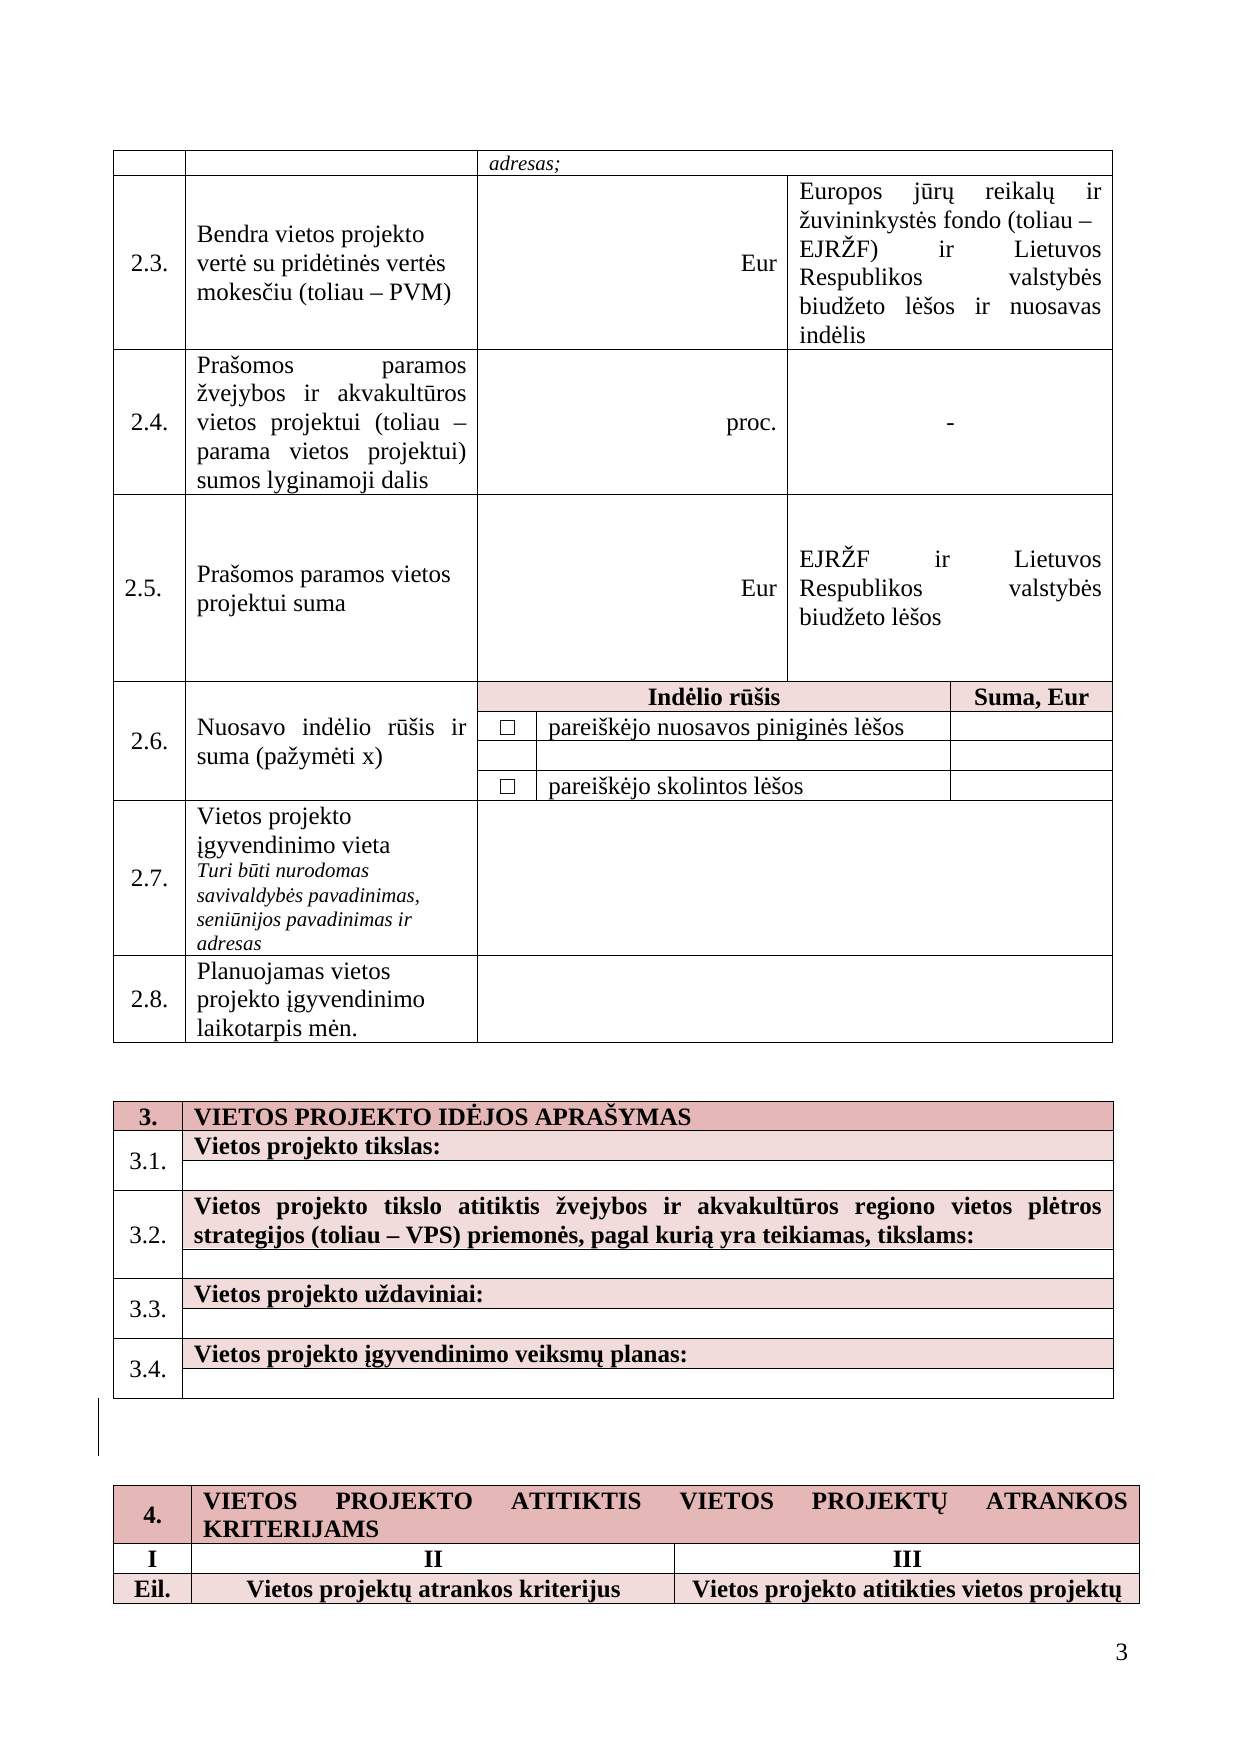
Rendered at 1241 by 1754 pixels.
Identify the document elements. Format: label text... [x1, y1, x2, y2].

table_cell Vietos projekto įgyvendinimo vieta Turi būti nurodomas savivaldybės pavadinimas, seniūnijos pavadinimas ir adresas [186, 801, 477, 955]
table_cell 2.7. [114, 801, 185, 955]
table_cell [183, 1309, 1113, 1338]
table_cell [951, 741, 1112, 770]
table_cell Eur [478, 176, 787, 349]
table_cell □ [478, 712, 536, 740]
table_cell I [114, 1544, 191, 1573]
table_cell [478, 801, 1112, 955]
table_cell - [788, 350, 1112, 493]
table_cell 3.1. [114, 1131, 182, 1190]
table_cell EJRŽF ir Lietuvos Respublikos valstybės biudžeto lėšos [788, 495, 1112, 681]
table_cell Indėlio rūšis [478, 682, 950, 711]
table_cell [192, 1574, 674, 1603]
table_cell II [192, 1544, 674, 1573]
table_cell 2.6. [114, 682, 185, 800]
table_cell [183, 1369, 1113, 1397]
table_cell 2.4. [114, 350, 185, 493]
table_cell Eil. Nr. [114, 1574, 191, 1603]
table_cell pareiškėjo nuosavos piniginės lėšos [537, 712, 950, 740]
table_cell 3.3. [114, 1279, 182, 1338]
table_cell pareiškėjo skolintos lėšos [537, 771, 950, 800]
table_cell proc. [478, 350, 787, 493]
table_cell 2.8. [114, 956, 185, 1042]
table_header 3. [114, 1102, 182, 1130]
table_cell 2.3. [114, 176, 185, 349]
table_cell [675, 1574, 1139, 1603]
table_cell Bendra vietos projekto vertė su pridėtinės vertės mokesčiu (toliau – PVM) [186, 176, 477, 349]
table_cell 2.5. [114, 495, 185, 681]
table_cell III [675, 1544, 1139, 1573]
table_header 4. [114, 1486, 191, 1543]
table_cell [537, 741, 950, 770]
table_cell Europos jūrų reikalų ir žuvininkystės fondo (toliau – EJRŽF) ir Lietuvos Respublikos valstybės biudžeto lėšos ir nuosavas indėlis [788, 176, 1112, 349]
table_cell Vietos projekto įgyvendinimo veiksmų planas: [183, 1339, 1113, 1368]
table_cell [951, 771, 1112, 800]
table_cell [478, 956, 1112, 1042]
table_cell [951, 712, 1112, 740]
table_cell Nuosavo indėlio rūšis ir suma (pažymėti x) [186, 682, 477, 800]
table_cell Suma, Eur [951, 682, 1112, 711]
table_cell 3.4. [114, 1339, 182, 1397]
table_cell Vietos projekto tikslo atitiktis žvejybos ir akvakultūros regiono vietos plėtros strategijos (toliau – VPS) priemonės, pagal kurią yra teikiamas, tikslams: [183, 1191, 1113, 1248]
table_cell Prašomos paramos žvejybos ir akvakultūros vietos projektui (toliau – parama vietos projektui) sumos lyginamoji dalis [186, 350, 477, 493]
table_cell [183, 1161, 1113, 1190]
table_cell [478, 741, 536, 770]
table_header VIETOS PROJEKTO ATITIKTIS VIETOS PROJEKTŲ ATRANKOS KRITERIJAMS [192, 1486, 1139, 1543]
table_cell □ [478, 771, 536, 800]
table_cell [183, 1250, 1113, 1278]
table_cell Vietos projekto uždaviniai: [183, 1279, 1113, 1308]
table_cell Prašomos paramos vietos projektui suma [186, 495, 477, 681]
table_cell Planuojamas vietos projekto įgyvendinimo laikotarpis mėn. [186, 956, 477, 1042]
table_cell Vietos projekto tikslas: [183, 1131, 1113, 1160]
table_cell Eur [478, 495, 787, 681]
table_header VIETOS PROJEKTO IDĖJOS APRAŠYMAS [183, 1102, 1113, 1130]
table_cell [478, 151, 1112, 175]
table_cell 3.2. [114, 1191, 182, 1278]
